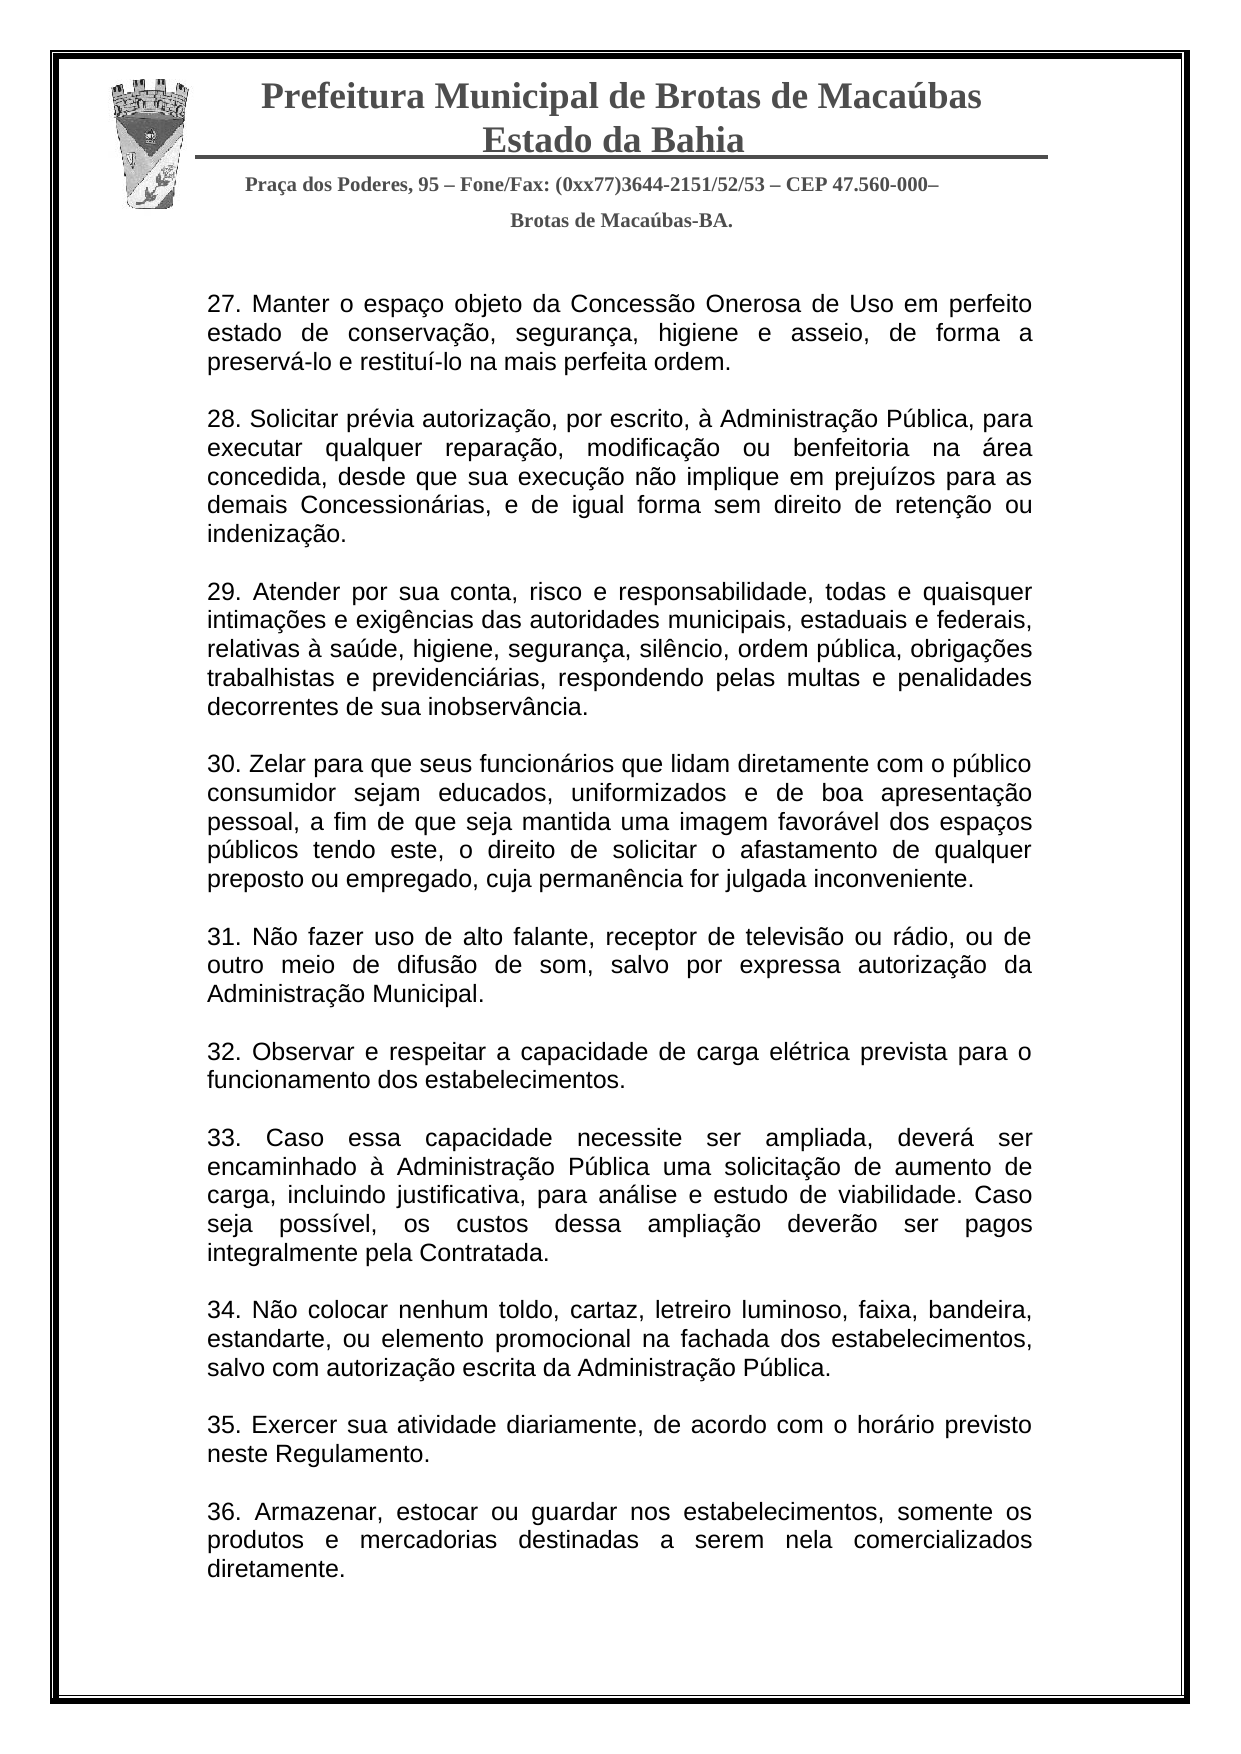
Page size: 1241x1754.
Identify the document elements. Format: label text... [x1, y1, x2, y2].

text 27. Manter o espaço objeto da Concessão Onerosa de Uso em perfeito estado de conservação, segurança, higiene e asseio, de forma a preservá-lo e restituí-lo na mais perfeita ordem. [207, 289, 1034, 375]
picture [107, 79, 194, 216]
text 28. Solicitar prévia autorização, por escrito, à Administração Pública, para executar qualquer reparação, modificação ou benfeitoria na área concedida, desde que sua execução não implique em prejuízos para as demais Concessionárias, e de igual forma sem direito de retenção ou indenização. [207, 404, 1034, 548]
text 30. Zelar para que seus funcionários que lidam diretamente com o público consumidor sejam educados, uniformizados e de boa apresentação pessoal, a fim de que seja mantida uma imagem favorável dos espaços públicos tendo este, o direito de solicitar o afastamento de qualquer preposto ou empregado, cuja permanência for julgada inconveniente. [207, 749, 1034, 893]
text 32. Observar e respeitar a capacidade de carga elétrica prevista para o funcionamento dos estabelecimentos. [207, 1037, 1034, 1094]
text 34. Não colocar nenhum toldo, cartaz, letreiro luminoso, faixa, bandeira, estandarte, ou elemento promocional na fachada dos estabelecimentos, salvo com autorização escrita da Administração Pública. [207, 1295, 1034, 1382]
text 36. Armazenar, estocar ou guardar nos estabelecimentos, somente os produtos e mercadorias destinadas a serem nela comercializados diretamente. [207, 1497, 1034, 1583]
text 33. Caso essa capacidade necessite ser ampliada, deverá ser encaminhado à Administração Pública uma solicitação de aumento de carga, incluindo justificativa, para análise e estudo de viabilidade. Caso seja possível, os custos dessa ampliação deverão ser pagos integralmente pela Contratada. [207, 1123, 1034, 1267]
text 29. Atender por sua conta, risco e responsabilidade, todas e quaisquer intimações e exigências das autoridades municipais, estaduais e federais, relativas à saúde, higiene, segurança, silêncio, ordem pública, obrigações trabalhistas e previdenciárias, respondendo pelas multas e penalidades decorrentes de sua inobservância. [207, 577, 1034, 720]
text 35. Exercer sua atividade diariamente, de acordo com o horário previsto neste Regulamento. [207, 1410, 1034, 1468]
text 31. Não fazer uso de alto falante, receptor de televisão ou rádio, ou de outro meio de difusão de som, salvo por expressa autorização da Administração Municipal. [207, 922, 1034, 1008]
